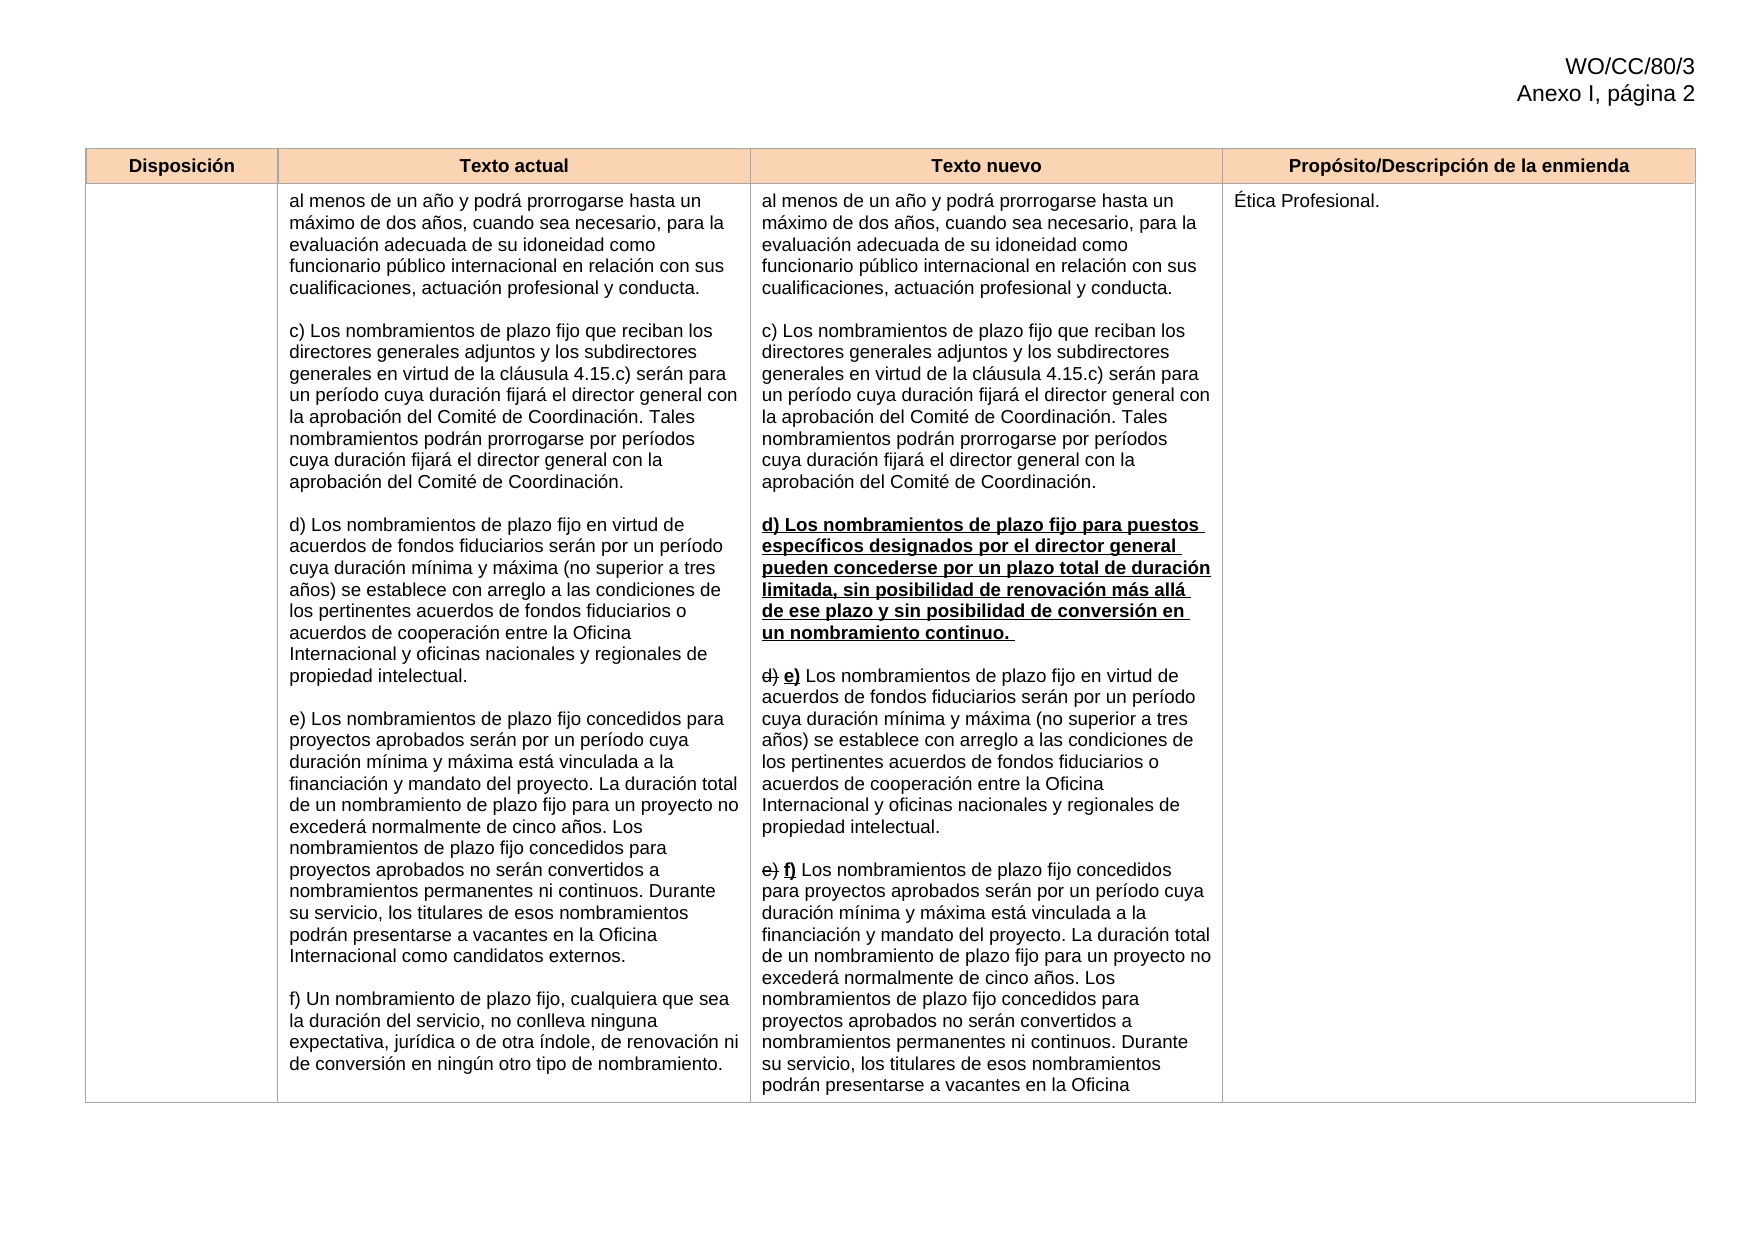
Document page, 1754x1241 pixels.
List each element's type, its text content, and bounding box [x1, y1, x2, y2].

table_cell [278, 184, 750, 1102]
table_header Disposición [87, 149, 277, 183]
table_header Texto nuevo [751, 149, 1222, 183]
table_header Texto actual [279, 149, 750, 183]
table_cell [1223, 183, 1695, 1102]
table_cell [751, 184, 1222, 1102]
table_header Propósito/Descripción de la enmienda [1223, 149, 1695, 183]
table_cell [86, 184, 277, 1102]
